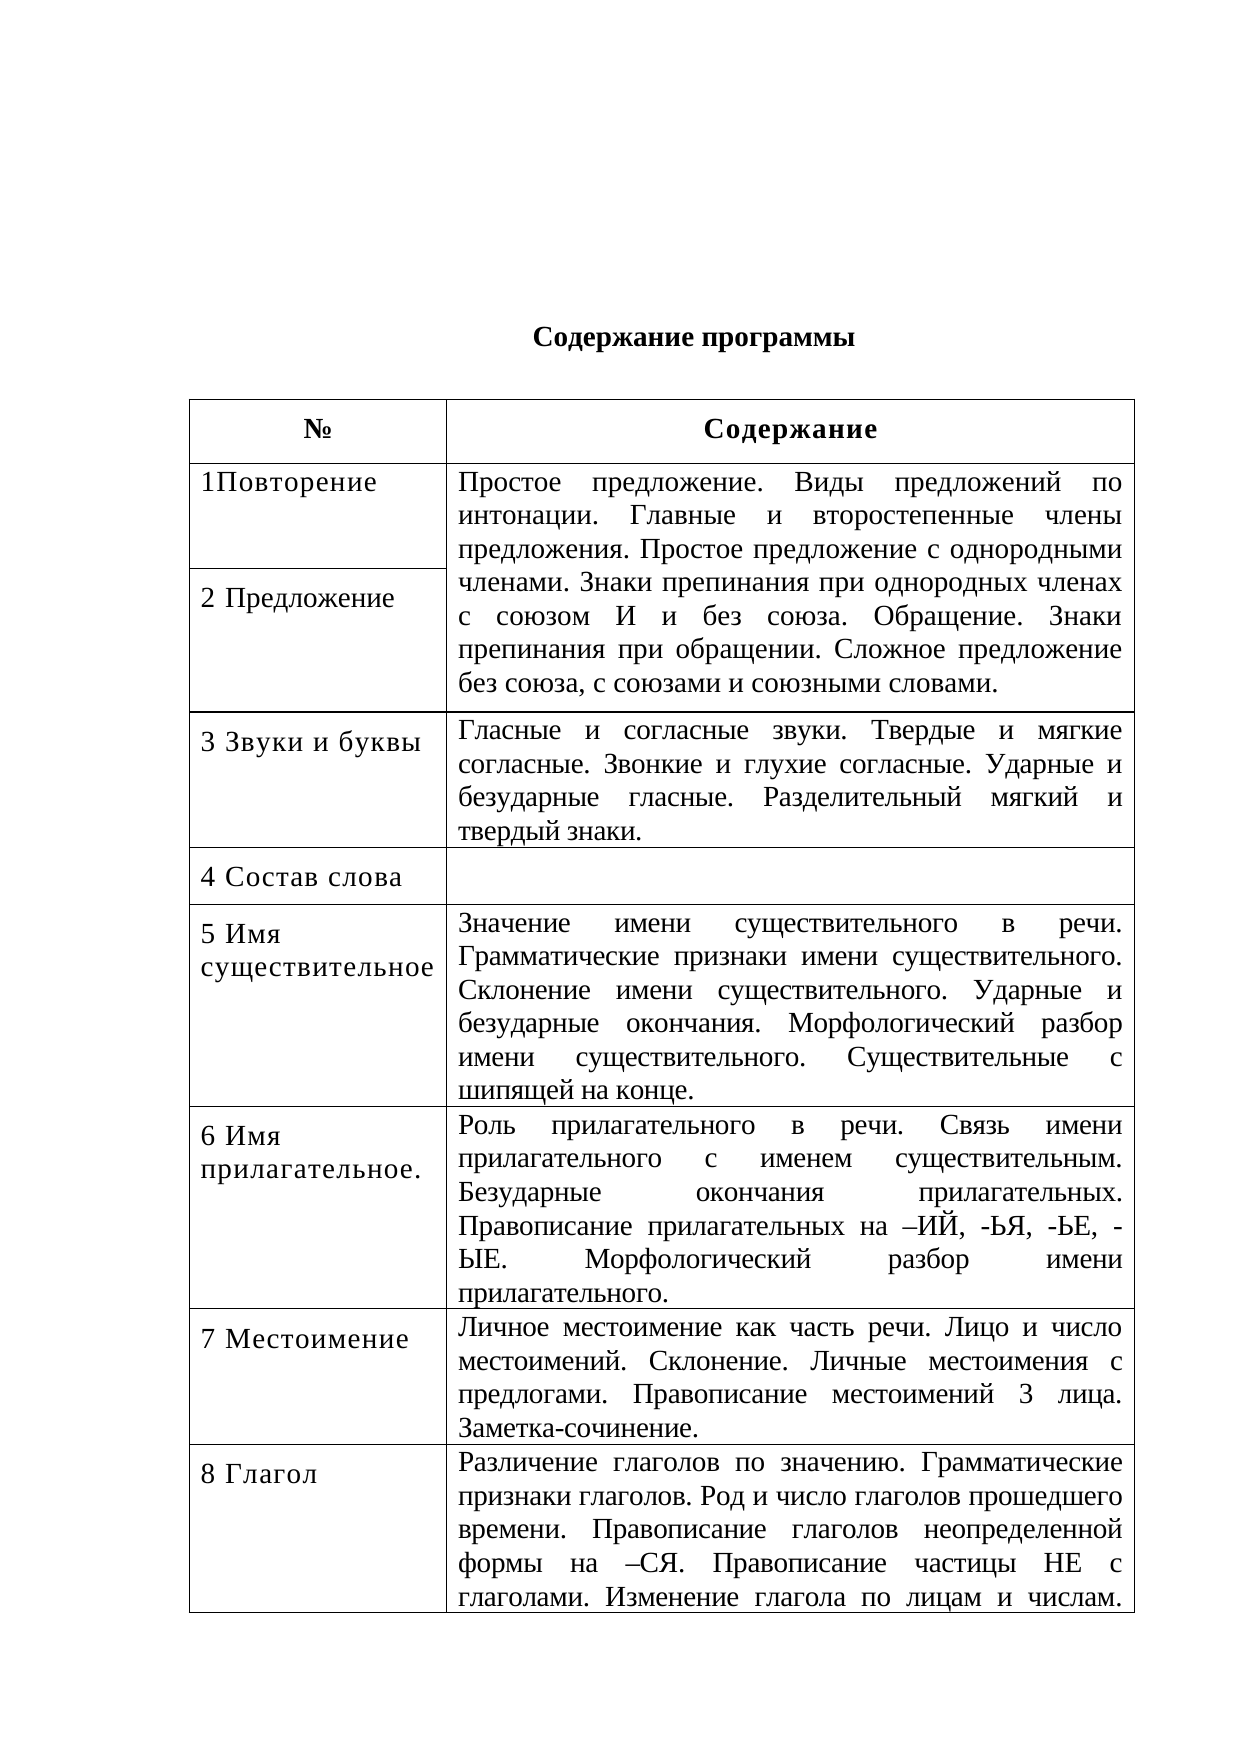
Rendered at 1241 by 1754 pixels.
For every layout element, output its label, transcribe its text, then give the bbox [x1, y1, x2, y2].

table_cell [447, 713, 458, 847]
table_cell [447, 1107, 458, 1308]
table_cell 5 Имя существительное [190, 905, 446, 1106]
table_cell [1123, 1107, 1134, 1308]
table_cell 4 Состав слова [190, 848, 446, 904]
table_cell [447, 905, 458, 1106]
table_cell 7 Местоимение [190, 1309, 446, 1443]
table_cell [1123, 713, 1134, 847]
table_header № [190, 400, 446, 463]
table_header Содержание [447, 400, 1134, 463]
table_cell 2 Предложение [190, 569, 446, 711]
table_cell Простое предложение. Виды предложений по интонации. Главные и второстепенные члены предложения. Простое предложение с однородными членами. Знаки препинания при однородных членах с союзом И и без союза. Обращение. Знаки препинания при обращении. Сложное предложение без союза, с союзами и союзными словами. [447, 464, 1134, 711]
table_cell 1Повторение [190, 464, 446, 568]
table_cell 8 Глагол [190, 1445, 446, 1612]
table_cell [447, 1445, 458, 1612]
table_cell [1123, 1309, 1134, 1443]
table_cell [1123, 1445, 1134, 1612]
list Содержание программы [130, 319, 1184, 353]
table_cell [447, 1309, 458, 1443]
table_cell 6 Имя прилагательное. [190, 1107, 446, 1308]
table_cell 3 Звуки и буквы [190, 713, 446, 847]
table_cell [447, 848, 1134, 904]
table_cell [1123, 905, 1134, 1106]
